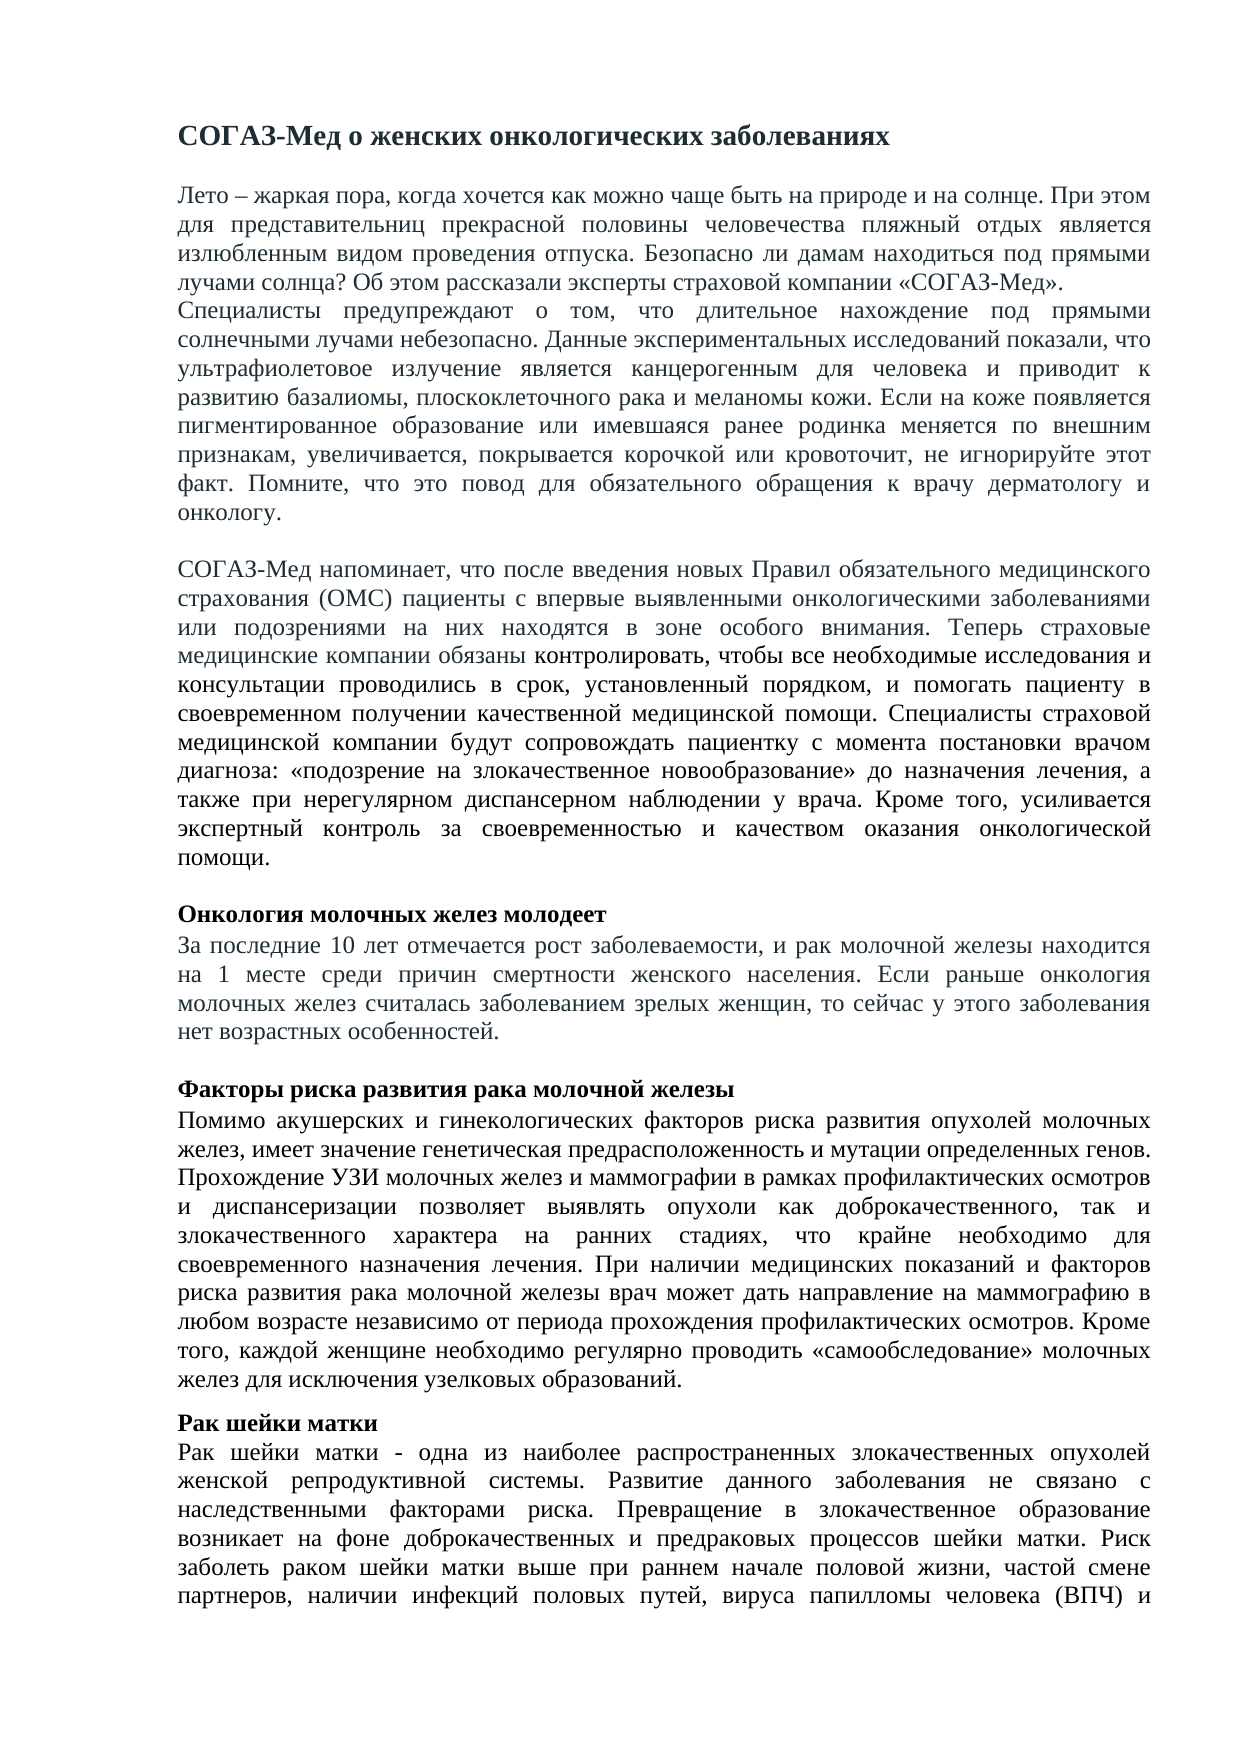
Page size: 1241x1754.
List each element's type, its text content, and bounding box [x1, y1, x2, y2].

text СОГАЗ-Мед напоминает, что после введения новых Правил обязательного медицинского страхования (ОМС) пациенты с впервые выявленными онкологическими заболеваниями или подозрениями на них находятся в зоне особого внимания. Теперь страховые медицинские компании обязаны контролировать, чтобы все необходимые исследования и консультации проводились в срок, установленный порядком, и помогать пациенту в своевременном получении качественной медицинской помощи. Специалисты страховой медицинской компании будут сопровождать пациентку с момента постановки врачом диагноза: «подозрение на злокачественное новообразование» до назначения лечения, а также при нерегулярном диспансерном наблюдении у врача. Кроме того, усиливается экспертный контроль за своевременностью и качеством оказания онкологической помощи. [177, 554, 1152, 870]
text Специалисты предупреждают о том, что длительное нахождение под прямыми солнечными лучами небезопасно. Данные экспериментальных исследований показали, что ультрафиолетовое излучение является канцерогенным для человека и приводит к развитию базалиомы, плоскоклеточного рака и меланомы кожи. Если на коже появляется пигментированное образование или имевшаяся ранее родинка меняется по внешним признакам, увеличивается, покрывается корочкой или кровоточит, не игнорируйте этот факт. Помните, что это повод для обязательного обращения к врачу дерматологу и онкологу. [177, 295, 1152, 525]
text Факторы риска развития рака молочной железы [177, 1074, 1152, 1103]
text Онкология молочных желез молодеет [177, 899, 1152, 928]
text Помимо акушерских и гинекологических факторов риска развития опухолей молочных желез, имеет значение генетическая предрасположенность и мутации определенных генов. Прохождение УЗИ молочных желез и маммографии в рамках профилактических осмотров и диспансеризации позволяет выявлять опухоли как доброкачественного, так и злокачественного характера на ранних стадиях, что крайне необходимо для своевременного назначения лечения. При наличии медицинских показаний и факторов риска развития рака молочной железы врач может дать направление на маммографию в любом возрасте независимо от периода прохождения профилактических осмотров. Кроме того, каждой женщине необходимо регулярно проводить «самообследование» молочных желез для исключения узелковых образований. [177, 1105, 1152, 1392]
text Лето – жаркая пора, когда хочется как можно чаще быть на природе и на солнце. При этом для представительниц прекрасной половины человечества пляжный отдых является излюбленным видом проведения отпуска. Безопасно ли дамам находиться под прямыми лучами солнца? Об этом рассказали эксперты страховой компании «СОГАЗ-Мед». [177, 180, 1152, 295]
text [177, 1437, 1152, 1609]
text СОГАЗ-Мед о женских онкологических заболеваниях [177, 118, 1152, 152]
text За последние 10 лет отмечается рост заболеваемости, и рак молочной железы находится на 1 месте среди причин смертности женского населения. Если раньше онкология молочных желез считалась заболеванием зрелых женщин, то сейчас у этого заболевания нет возрастных особенностей. [177, 930, 1152, 1045]
text Рак шейки матки [177, 1408, 1152, 1437]
